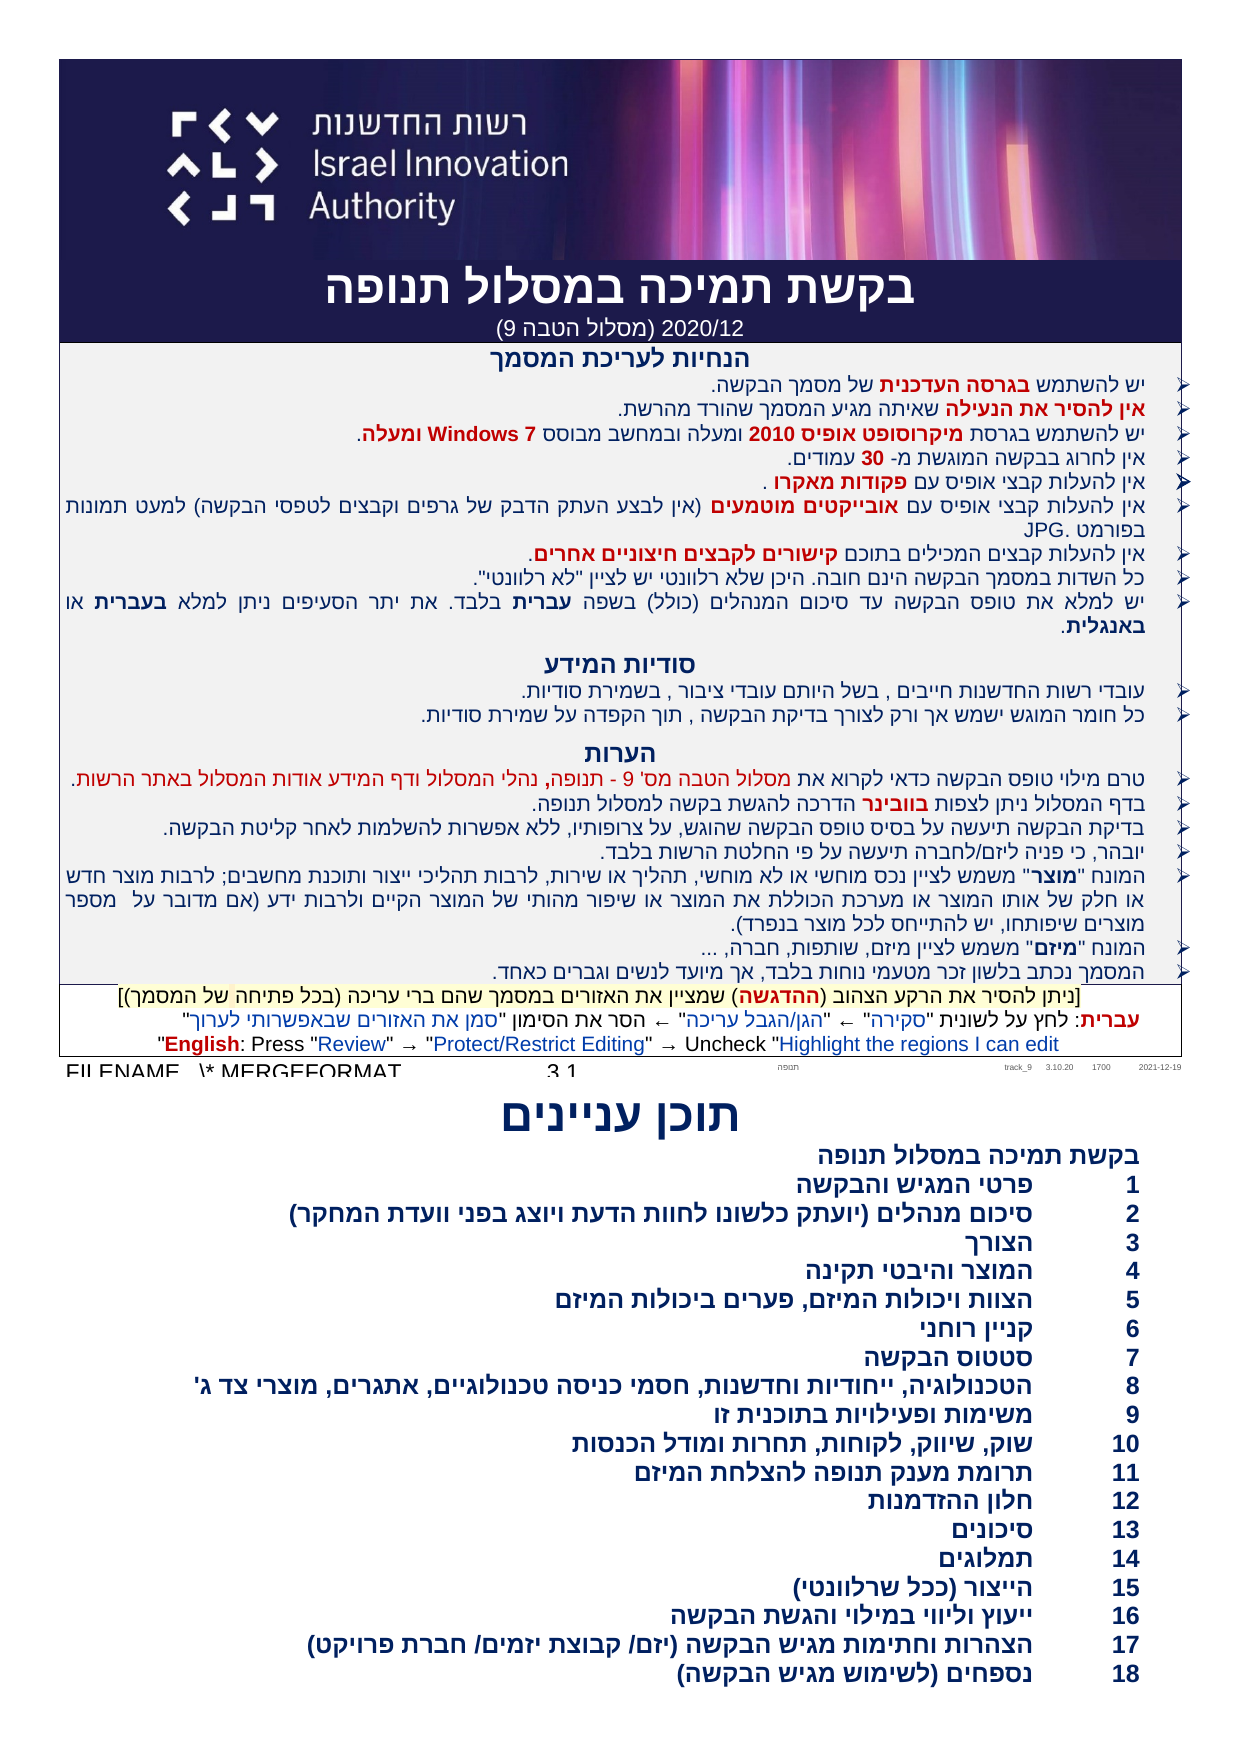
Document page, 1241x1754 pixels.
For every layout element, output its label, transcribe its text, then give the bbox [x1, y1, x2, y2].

text 16 ייעוץ וליווי במילוי והגשת הבקשה [59, 1601, 1140, 1630]
table_header 3.10.20 [1039, 1059, 1080, 1077]
text 14 תמלוגים [59, 1544, 1140, 1573]
table_header track_9 [997, 1059, 1039, 1077]
text 12 חלון ההזדמנות [59, 1486, 1140, 1515]
text 18 נספחים (לשימוש מגיש הבקשה) [59, 1659, 1140, 1688]
text 9 משימות ופעילויות בתוכנית זו [59, 1400, 1140, 1429]
picture [60, 60, 1182, 260]
text בקשת תמיכה במסלול תנופה [59, 1141, 1140, 1170]
text 1 פרטי המגיש והבקשה [59, 1170, 1140, 1199]
text 10 שוק, שיווק, לקוחות, תחרות ומודל הכנסות [59, 1429, 1140, 1458]
text 17 הצהרות וחתימות מגיש הבקשה (יזם/ קבוצת יזמים/ חברת פרויקט) [59, 1630, 1140, 1659]
text 5 הצוות ויכולות המיזם, פערים ביכולות המיזם [59, 1285, 1140, 1314]
table_header תנופה [579, 1059, 997, 1077]
text 6 קניין רוחני [59, 1314, 1140, 1343]
table_cell הנחיות לעריכת המסמך יש להשתמש בגרסה העדכנית של מסמך הבקשה. אין להסיר את הנעילה שאיתה מגיע המסמך שהורד מהרשת. יש להשתמש בגרסת מיקרוסופט אופיס 2010 ומעלה ובמחשב מבוסס Windows 7 ומעלה. אין לחרוג בבקשה המוגשת מ- 30 עמודים. אין להעלות קבצי אופיס עם פקודות מאקרו . אין להעלות קבצי אופיס עם אובייקטים מוטמעים (אין לבצע העתק הדבק של גרפים וקבצים לטפסי הבקשה) למעט תמונות בפורמט .JPG אין להעלות קבצים המכילים בתוכם קישורים לקבצים חיצוניים אחרים. כל השדות במסמך הבקשה הינם חובה. היכן שלא רלוונטי יש לציין "לא רלוונטי". יש למלא את טופס הבקשה עד סיכום המנהלים (כולל) בשפה עברית בלבד. את יתר הסעיפים ניתן למלא בעברית או באנגלית. סודיות המידע עובדי רשות החדשנות חייבים , בשל היותם עובדי ציבור , בשמירת סודיות. כל חומר המוגש ישמש אך ורק לצורך בדיקת הבקשה , תוך הקפדה על שמירת סודיות. הערות טרם מילוי טופס הבקשה כדאי לקרוא את מסלול הטבה מס' 9 - תנופה, נהלי המסלול ודף המידע אודות המסלול באתר הרשות. בדף המסלול ניתן לצפות בוובינר הדרכה להגשת בקשה למסלול תנופה. בדיקת הבקשה תיעשה על בסיס טופס הבקשה שהוגש, על צרופותיו, ללא אפשרות להשלמות לאחר קליטת הבקשה. יובהר, כי פניה ליזם/לחברה תיעשה על פי החלטת הרשות בלבד. המונח "מוצר" משמש לציין נכס מוחשי או לא מוחשי, תהליך או שירות, לרבות תהליכי ייצור ותוכנת מחשבים; לרבות מוצר חדש או חלק של אותו המוצר או מערכת הכוללת את המוצר או שיפור מהותי של המוצר הקיים ולרבות ידע (אם מדובר על מספר מוצרים שיפותחו, יש להתייחס לכל מוצר בנפרד). המונח "מיזם" משמש לציין מיזם, שותפות, חברה, ... המסמך נכתב בלשון זכר מטעמי נוחות בלבד, אך מיועד לנשים וגברים כאחד. [60, 343, 1181, 984]
text 7 סטטוס הבקשה [59, 1343, 1140, 1371]
table_cell [ניתן להסיר את הרקע הצהוב (ההדגשה) שמציין את האזורים במסמך שהם ברי עריכה (בכל פתיחה של המסמך)] עברית: לחץ על לשונית "סקירה" ← "הגן/הגבל עריכה" ← הסר את הסימון "סמן את האזורים שבאפשרותי לערוך" English: Press "Review" → "Protect/Restrict Editing" → Uncheck "Highlight the regions I can edit" [60, 985, 1181, 1056]
text 11 תרומת מענק תנופה להצלחת המיזם [59, 1458, 1140, 1486]
text תוכן עניינים [59, 1089, 1181, 1141]
table_header [1122, 1059, 1181, 1077]
text 8 הטכנולוגיה, ייחודיות וחדשנות, חסמי כניסה טכנולוגיים, אתגרים, מוצרי צד ג' [59, 1371, 1140, 1400]
text 3 הצורך [59, 1228, 1140, 1256]
table_cell בקשת תמיכה במסלול תנופה 2020/12 (מסלול הטבה 9) [60, 261, 1181, 342]
text 2 סיכום מנהלים (יועתק כלשונו לחוות הדעת ויוצג בפני וועדת המחקר) [59, 1199, 1140, 1228]
text 4 המוצר והיבטי תקינה [59, 1256, 1140, 1285]
text 15 הייצור (ככל שרלוונטי) [59, 1573, 1140, 1601]
table_header 1700 [1080, 1059, 1122, 1077]
text 13 סיכונים [59, 1515, 1140, 1544]
